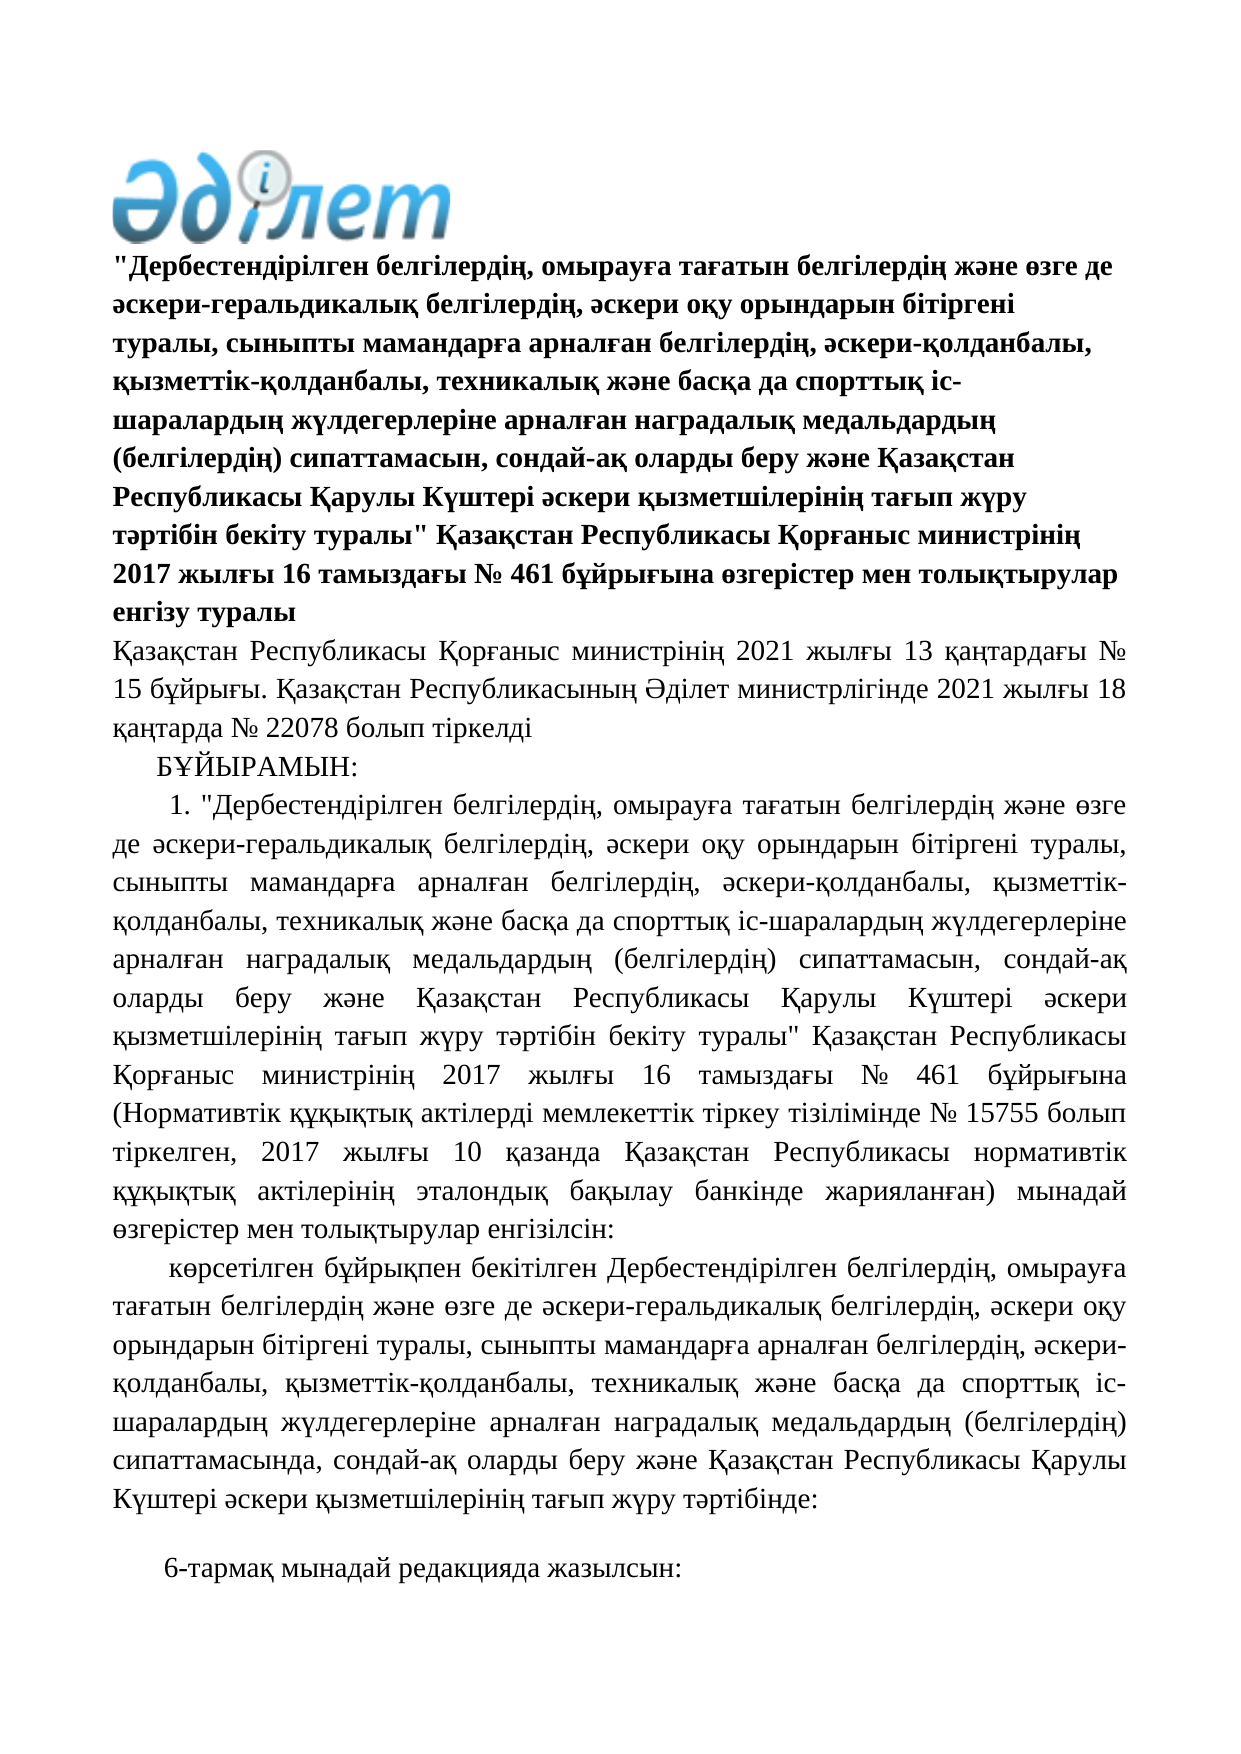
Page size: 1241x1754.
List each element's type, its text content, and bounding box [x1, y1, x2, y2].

text Қазақстан Республикасы Қорғаныс министрінің 2021 жылғы 13 қаңтардағы № 15 бұйрығы. Қазақстан Республикасының Әділет министрлігінде 2021 жылғы 18 қаңтарда № 22078 болып тіркелді [112, 633, 1128, 744]
text БҰЙЫРАМЫН: [112, 749, 1128, 782]
text көрсетілген бұйрықпен бекітілген Дербестендірілген белгілердің, омырауға тағатын белгілердің және өзге де әскери-геральдикалық белгілердің, әскери оқу орындарын бітіргені туралы, сыныпты мамандарға арналған белгілердің, әскери-қолданбалы, қызметтік-қолданбалы, техникалық және басқа да спорттық іс-шаралардың жүлдегерлеріне арналған наградалық медальдардың (белгілердің) сипаттамасында, сондай-ақ оларды беру және Қазақстан Республикасы Қарулы Күштері әскери қызметшілерінің тағып жүру тәртібінде: [112, 1250, 1128, 1514]
text "Дербестендірілген белгілердің, омырауға тағатын белгілердің және өзге де әскери-геральдикалық белгілердің, әскери оқу орындарын бітіргені туралы, сыныпты мамандарға арналған белгілердің, әскери-қолданбалы, қызметтік-қолданбалы, техникалық және басқа да спорттық іс-шаралардың жүлдегерлеріне арналған наградалық медальдардың (белгілердің) сипаттамасын, сондай-ақ оларды беру және Қазақстан Республикасы Қарулы Күштері әскери қызметшілерінің тағып жүру тәртібін бекіту туралы" Қазақстан Республикасы Қорғаныс министрінің 2017 жылғы 16 тамыздағы № 461 бұйрығына өзгерістер мен толықтырулар енгізу туралы [112, 248, 1128, 628]
text 1. "Дербестендірілген белгілердің, омырауға тағатын белгілердің және өзге де әскери-геральдикалық белгілердің, әскери оқу орындарын бітіргені туралы, сыныпты мамандарға арналған белгілердің, әскери-қолданбалы, қызметтік-қолданбалы, техникалық және басқа да спорттық іс-шаралардың жүлдегерлеріне арналған наградалық медальдардың (белгілердің) сипаттамасын, сондай-ақ оларды беру және Қазақстан Республикасы Қарулы Күштері әскери қызметшілерінің тағып жүру тәртібін бекіту туралы" Қазақстан Республикасы Қорғаныс министрінің 2017 жылғы 16 тамыздағы № 461 бұйрығына (Нормативтік құқықтық актілерді мемлекеттік тіркеу тізілімінде № 15755 болып тіркелген, 2017 жылғы 10 қазанда Қазақстан Республикасы нормативтік құқықтық актілерінің эталондық бақылау банкінде жарияланған) мынадай өзгерістер мен толықтырулар енгізілсін: [112, 787, 1128, 1245]
text 6-тармақ мынадай редакцияда жазылсын: [112, 1550, 1128, 1583]
picture [112, 150, 451, 244]
